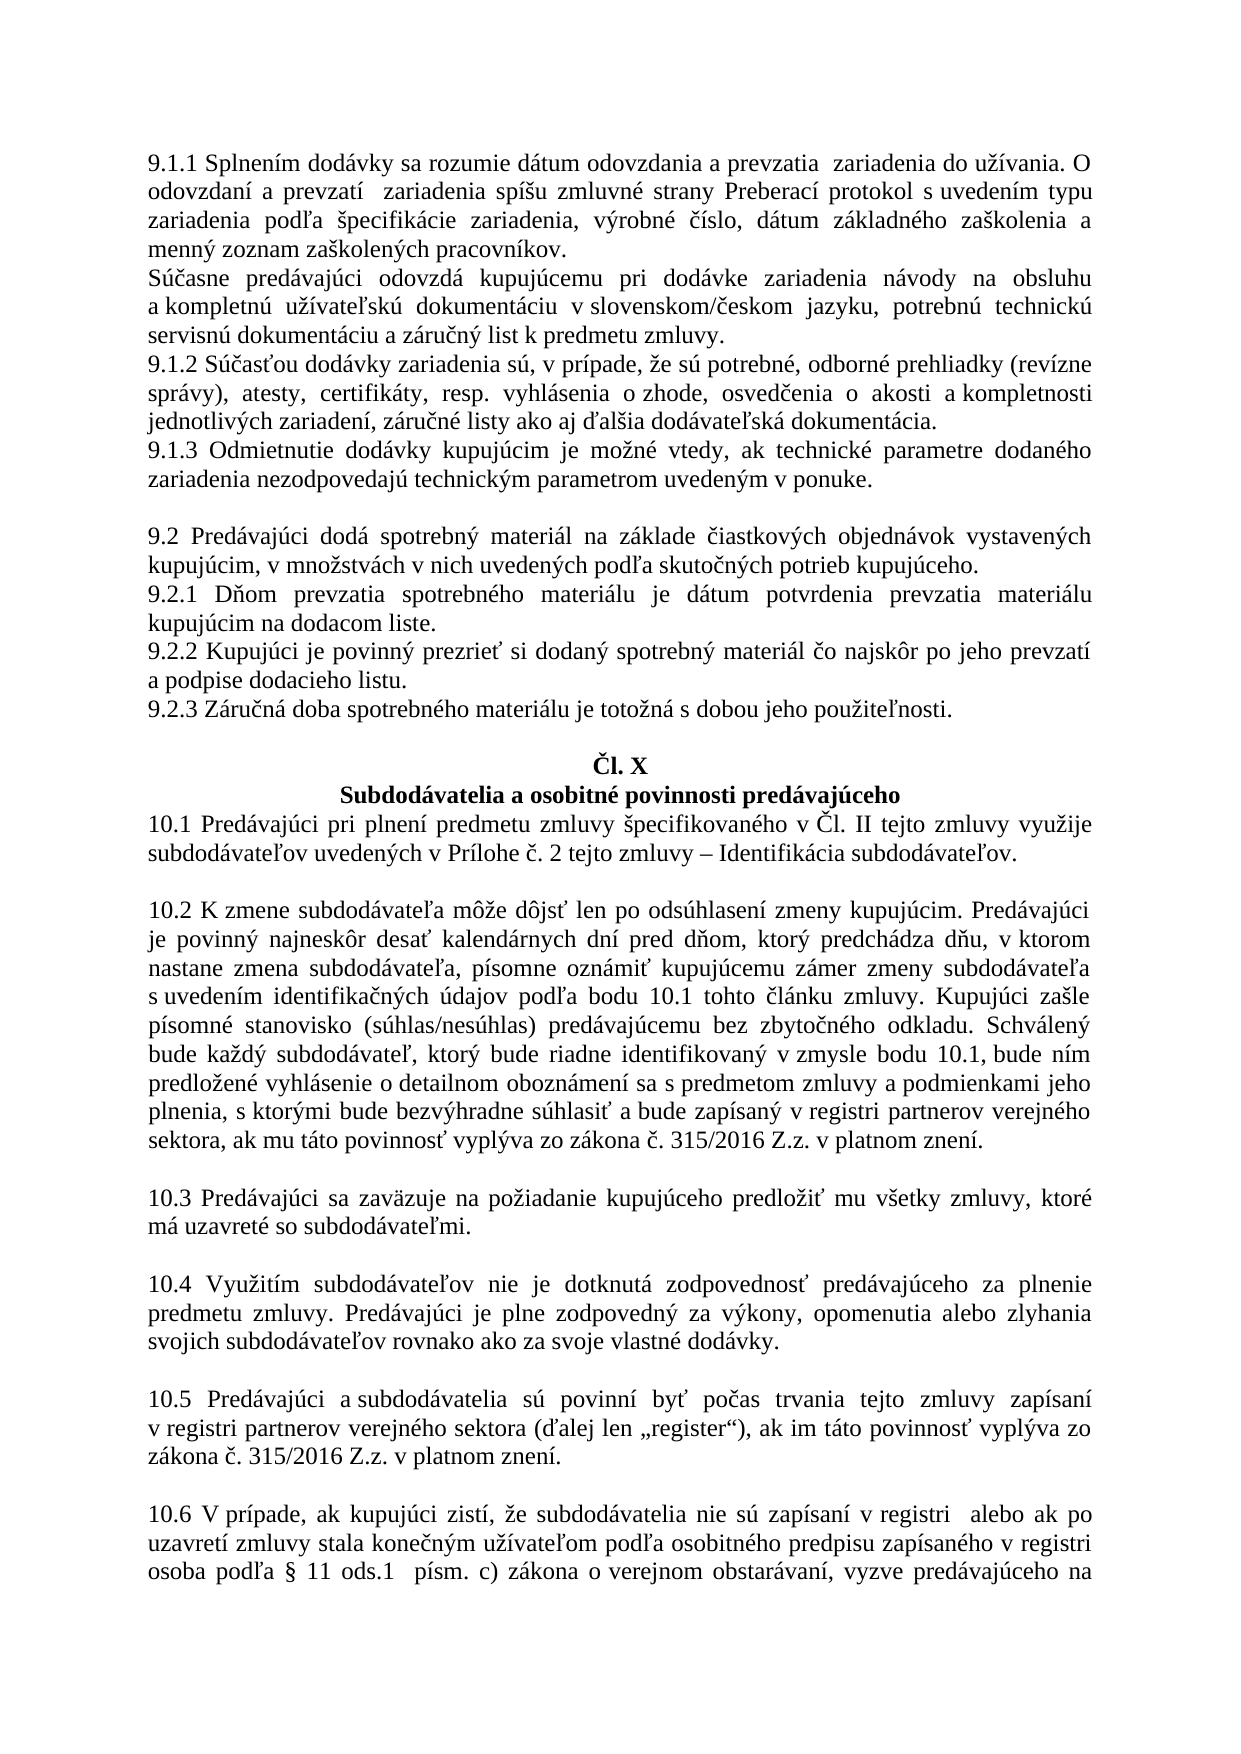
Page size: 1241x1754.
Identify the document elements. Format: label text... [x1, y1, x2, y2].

list 10.5 Predávajúci a subdodávatelia sú povinní byť počas trvania tejto zmluvy zapísaní v registri partnerov verejného sektora (ďalej len „register“), ak im táto povinnosť vyplýva zo zákona č. 315/2016 Z.z. v platnom znení. [148, 1384, 1093, 1470]
text Čl. X [148, 751, 1093, 780]
text 9.1.2 Súčasťou dodávky zariadenia sú, v prípade, že sú potrebné, odborné prehliadky (revízne správy), atesty, certifikáty, resp. vyhlásenia o zhode, osvedčenia o akosti a kompletnosti jednotlivých zariadení, záručné listy ako aj ďalšia dodávateľská dokumentácia. [148, 349, 1093, 435]
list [148, 1499, 1093, 1585]
text Subdodávatelia a osobitné povinnosti predávajúceho [148, 780, 1093, 809]
list 9.2 Predávajúci dodá spotrebný materiál na základe čiastkových objednávok vystavených kupujúcim, v množstvách v nich uvedených podľa skutočných potrieb kupujúceho. [148, 521, 1093, 579]
list 9.2.3 Záručná doba spotrebného materiálu je totožná s dobou jeho použiteľnosti. [148, 694, 1093, 723]
text Súčasne predávajúci odovzdá kupujúcemu pri dodávke zariadenia návody na obsluhu a kompletnú užívateľskú dokumentáciu v slovenskom/českom jazyku, potrebnú technickú servisnú dokumentáciu a záručný list k predmetu zmluvy. [148, 263, 1093, 349]
text 10.2 K zmene subdodávateľa môže dôjsť len po odsúhlasení zmeny kupujúcim. Predávajúci je povinný najneskôr desať kalendárnych dní pred dňom, ktorý predchádza dňu, v ktorom nastane zmena subdodávateľa, písomne oznámiť kupujúcemu zámer zmeny subdodávateľa s uvedením identifikačných údajov podľa bodu 10.1 tohto článku zmluvy. Kupujúci zašle písomné stanovisko (súhlas/nesúhlas) predávajúcemu bez zbytočného odkladu. Schválený bude každý subdodávateľ, ktorý bude riadne identifikovaný v zmysle bodu 10.1, bude ním predložené vyhlásenie o detailnom oboznámení sa s predmetom zmluvy a podmienkami jeho plnenia, s ktorými bude bezvýhradne súhlasiť a bude zapísaný v registri partnerov verejného sektora, ak mu táto povinnosť vyplýva zo zákona č. 315/2016 Z.z. v platnom znení. [148, 895, 1091, 1154]
text 9.1.3 Odmietnutie dodávky kupujúcim je možné vtedy, ak technické parametre dodaného zariadenia nezodpovedajú technickým parametrom uvedeným v ponuke. [148, 435, 1093, 493]
list 10.1 Predávajúci pri plnení predmetu zmluvy špecifikovaného v Čl. II tejto zmluvy využije subdodávateľov uvedených v Prílohe č. 2 tejto zmluvy – Identifikácia subdodávateľov. [148, 809, 1093, 866]
list 9.2.1 Dňom prevzatia spotrebného materiálu je dátum potvrdenia prevzatia materiálu kupujúcim na dodacom liste. [148, 579, 1093, 636]
list 10.3 Predávajúci sa zaväzuje na požiadanie kupujúceho predložiť mu všetky zmluvy, ktoré má uzavreté so subdodávateľmi. [148, 1183, 1093, 1240]
list 10.4 Využitím subdodávateľov nie je dotknutá zodpovednosť predávajúceho za plnenie predmetu zmluvy. Predávajúci je plne zodpovedný za výkony, opomenutia alebo zlyhania svojich subdodávateľov rovnako ako za svoje vlastné dodávky. [148, 1269, 1093, 1355]
text 9.1.1 Splnením dodávky sa rozumie dátum odovzdania a prevzatia zariadenia do užívania. O odovzdaní a prevzatí zariadenia spíšu zmluvné strany Preberací protokol s uvedením typu zariadenia podľa špecifikácie zariadenia, výrobné číslo, dátum základného zaškolenia a menný zoznam zaškolených pracovníkov. [148, 148, 1093, 263]
list 9.2.2 Kupujúci je povinný prezrieť si dodaný spotrebný materiál čo najskôr po jeho prevzatí a podpise dodacieho listu. [148, 636, 1093, 694]
